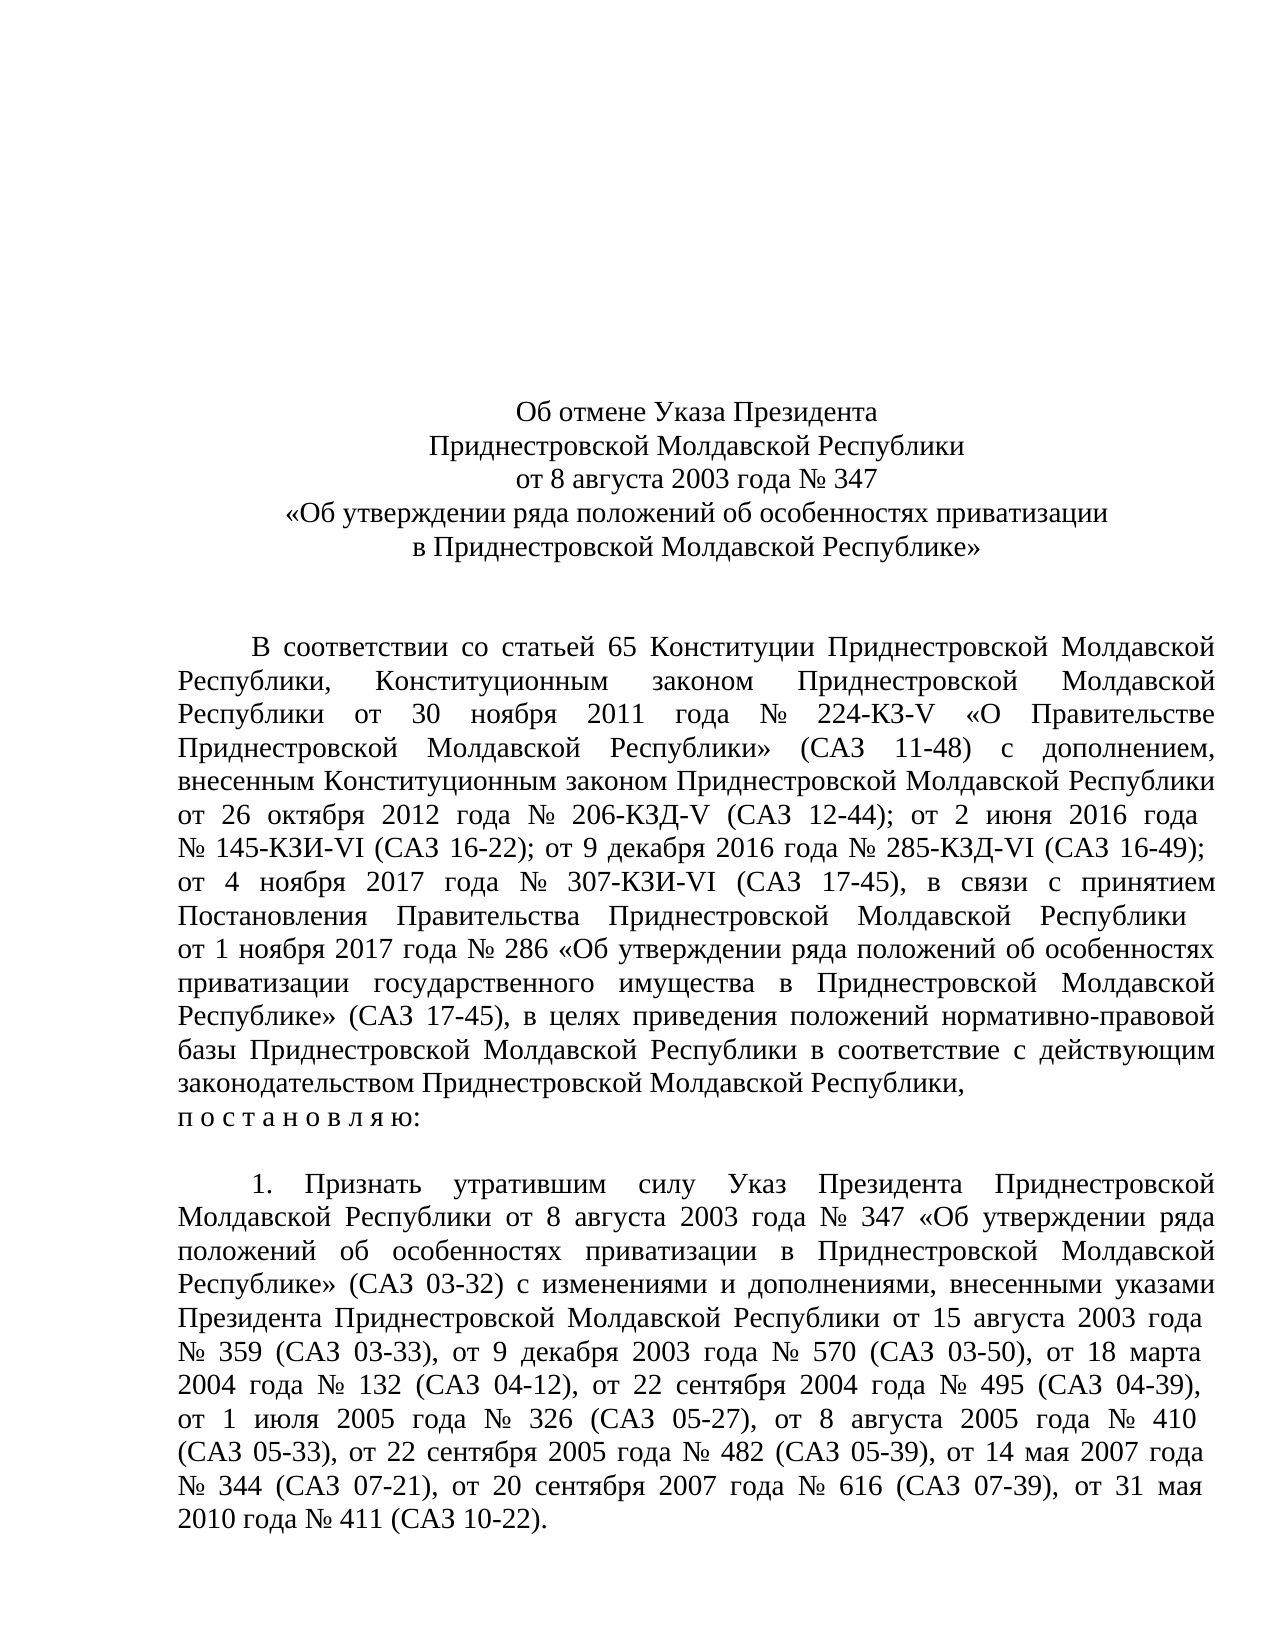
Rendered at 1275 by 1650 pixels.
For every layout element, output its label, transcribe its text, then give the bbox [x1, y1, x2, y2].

text в Приднестровской Молдавской Республике» [177, 529, 1216, 562]
text Приднестровской Молдавской Республики [177, 428, 1216, 462]
text п о с т а н о в л я ю: [177, 1099, 1216, 1132]
text «Об утверждении ряда положений об особенностях приватизации [177, 495, 1216, 529]
text от 8 августа 2003 года № 347 [177, 462, 1216, 495]
text Об отмене Указа Президента [177, 394, 1216, 428]
text В соответствии со статьей 65 Конституции Приднестровской Молдавской Республики, Конституционным законом Приднестровской Молдавской Республики от 30 ноября 2011 года № 224-КЗ-V «О Правительстве Приднестровской Молдавской Республики» (САЗ 11-48) с дополнением, внесенным Конституционным законом Приднестровской Молдавской Республики от 26 октября 2012 года № 206-КЗД-V (САЗ 12-44); от 2 июня 2016 года № 145-КЗИ-VI (САЗ 16-22); от 9 декабря 2016 года № 285-КЗД-VI (САЗ 16-49); от 4 ноября 2017 года № 307-КЗИ-VI (САЗ 17-45), в связи с принятием Постановления Правительства Приднестровской Молдавской Республики от 1 ноября 2017 года № 286 «Об утверждении ряда положений об особенностях приватизации государственного имущества в Приднестровской Молдавской Республике» (САЗ 17-45), в целях приведения положений нормативно-правовой базы Приднестровской Молдавской Республики в соответствие с действующим законодательством Приднестровской Молдавской Республики, [177, 629, 1216, 1099]
text 1. Признать утратившим силу Указ Президента Приднестровской Молдавской Республики от 8 августа 2003 года № 347 «Об утверждении ряда положений об особенностях приватизации в Приднестровской Молдавской Республике» (САЗ 03-32) с изменениями и дополнениями, внесенными указами Президента Приднестровской Молдавской Республики от 15 августа 2003 года № 359 (САЗ 03-33), от 9 декабря 2003 года № 570 (САЗ 03-50), от 18 марта 2004 года № 132 (САЗ 04-12), от 22 сентября 2004 года № 495 (САЗ 04-39), от 1 июля 2005 года № 326 (САЗ 05-27), от 8 августа 2005 года № 410 (САЗ 05-33), от 22 сентября 2005 года № 482 (САЗ 05-39), от 14 мая 2007 года № 344 (САЗ 07-21), от 20 сентября 2007 года № 616 (САЗ 07-39), от 31 мая 2010 года № 411 (САЗ 10-22). [177, 1166, 1216, 1535]
